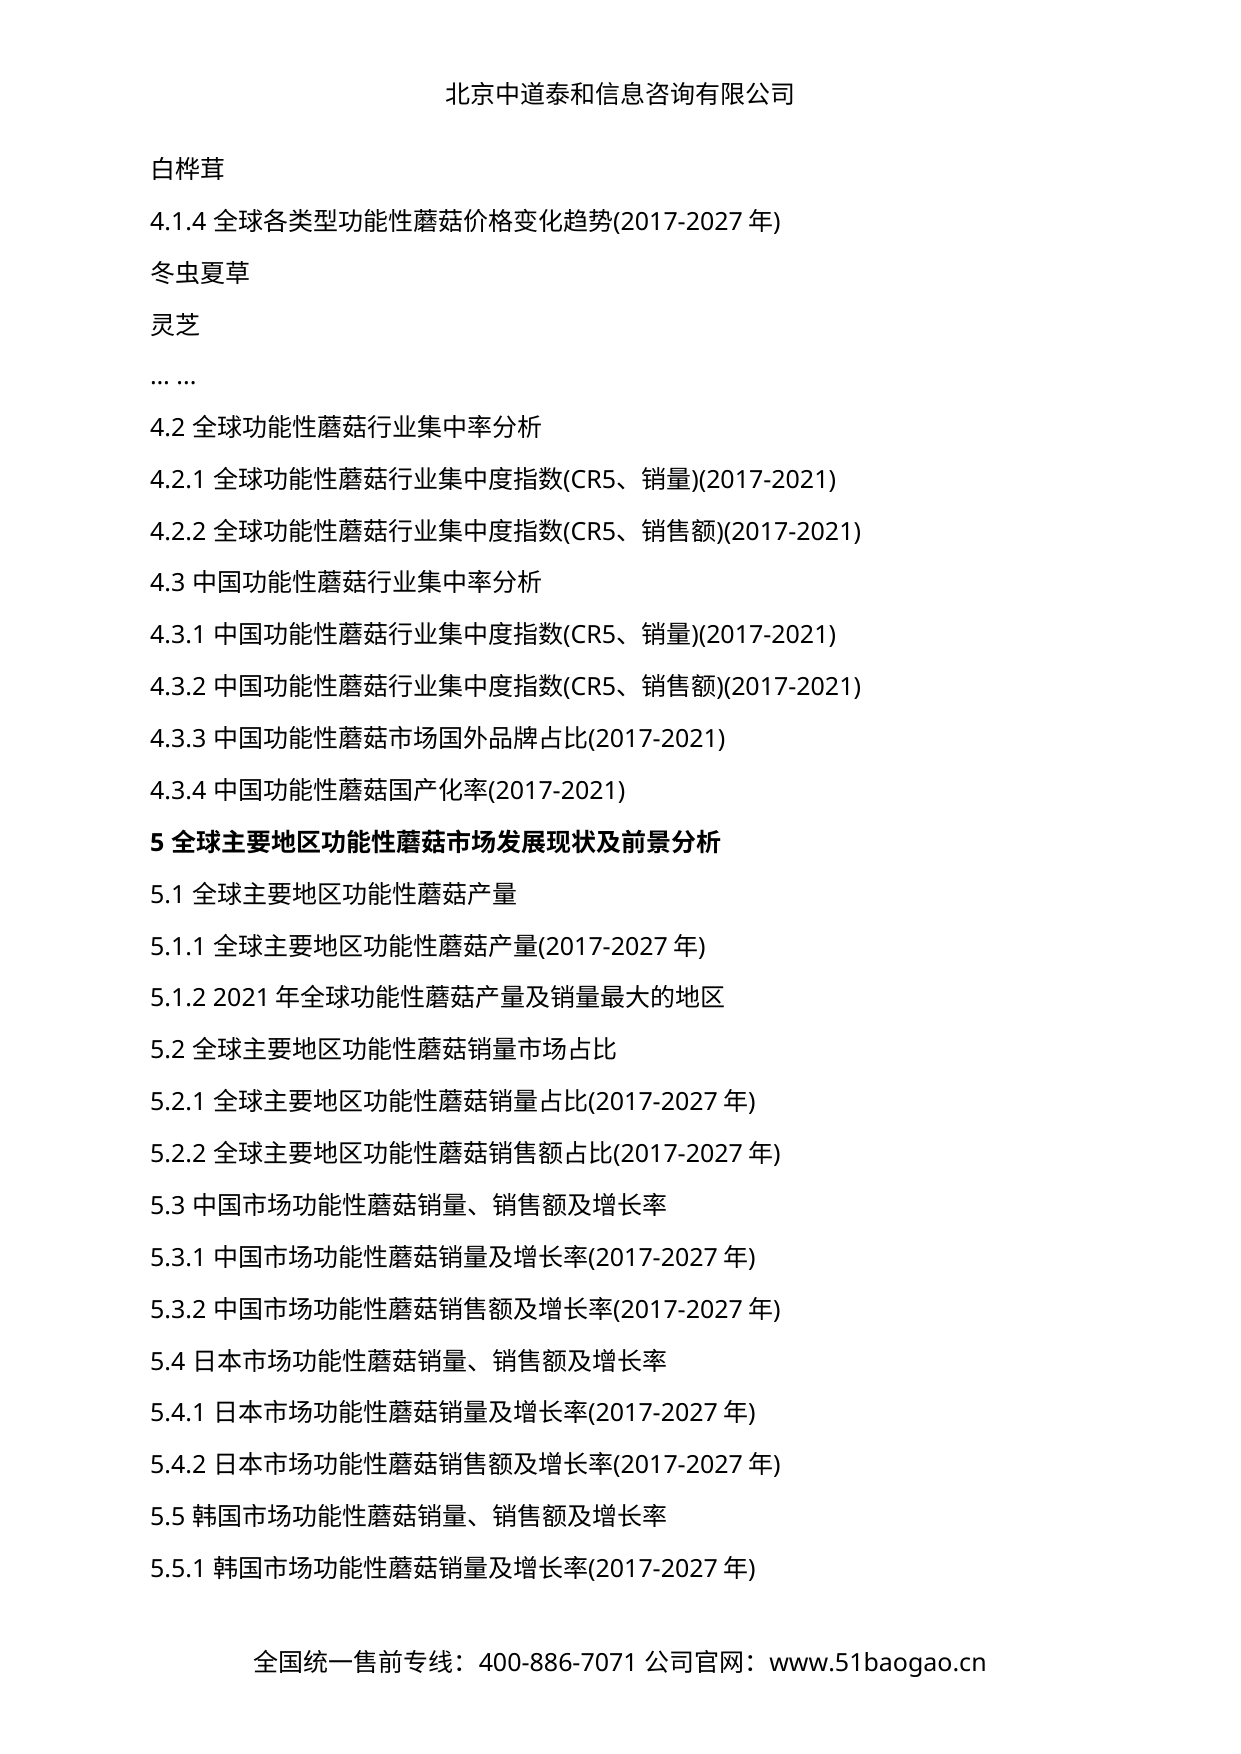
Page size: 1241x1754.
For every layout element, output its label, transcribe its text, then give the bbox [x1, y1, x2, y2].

text 5.1 全球主要地区功能性蘑菇产量 [150, 874, 1090, 910]
text 5.1.1 全球主要地区功能性蘑菇产量(2017-2027年) [150, 926, 1090, 962]
text 4.2.2 全球功能性蘑菇行业集中度指数(CR5、销售额)(2017-2021) [150, 511, 1090, 547]
text 4.1.4 全球各类型功能性蘑菇价格变化趋势(2017-2027年) [150, 202, 1090, 238]
text 5.2 全球主要地区功能性蘑菇销量市场占比 [150, 1030, 1090, 1066]
text 5.3 中国市场功能性蘑菇销量、销售额及增长率 [150, 1185, 1090, 1222]
text 5.4 日本市场功能性蘑菇销量、销售额及增长率 [150, 1341, 1090, 1377]
text 5.4.1 日本市场功能性蘑菇销量及增长率(2017-2027年) [150, 1393, 1090, 1429]
text 4.3.4 中国功能性蘑菇国产化率(2017-2021) [150, 770, 1090, 807]
text 5.5 韩国市场功能性蘑菇销量、销售额及增长率 [150, 1497, 1090, 1533]
text … ... [150, 357, 1090, 392]
text 4.3.1 中国功能性蘑菇行业集中度指数(CR5、销量)(2017-2021) [150, 615, 1090, 651]
text 5.4.2 日本市场功能性蘑菇销售额及增长率(2017-2027年) [150, 1445, 1090, 1481]
text 4.2 全球功能性蘑菇行业集中率分析 [150, 407, 1090, 443]
text 4.3.2 中国功能性蘑菇行业集中度指数(CR5、销售额)(2017-2021) [150, 667, 1090, 703]
text 5.5.1 韩国市场功能性蘑菇销量及增长率(2017-2027年) [150, 1548, 1090, 1585]
text 白桦茸 [150, 150, 1090, 186]
text 灵芝 [150, 306, 1090, 342]
text 4.2.1 全球功能性蘑菇行业集中度指数(CR5、销量)(2017-2021) [150, 459, 1090, 495]
text 5.1.2 2021年全球功能性蘑菇产量及销量最大的地区 [150, 978, 1090, 1014]
text 5.2.1 全球主要地区功能性蘑菇销量占比(2017-2027年) [150, 1082, 1090, 1118]
text 5.2.2 全球主要地区功能性蘑菇销售额占比(2017-2027年) [150, 1133, 1090, 1170]
text 5.3.2 中国市场功能性蘑菇销售额及增长率(2017-2027年) [150, 1289, 1090, 1325]
text 4.3.3 中国功能性蘑菇市场国外品牌占比(2017-2021) [150, 718, 1090, 755]
text 5 全球主要地区功能性蘑菇市场发展现状及前景分析 [150, 822, 1090, 858]
text 冬虫夏草 [150, 254, 1090, 290]
text 4.3 中国功能性蘑菇行业集中率分析 [150, 563, 1090, 599]
text 5.3.1 中国市场功能性蘑菇销量及增长率(2017-2027年) [150, 1237, 1090, 1273]
